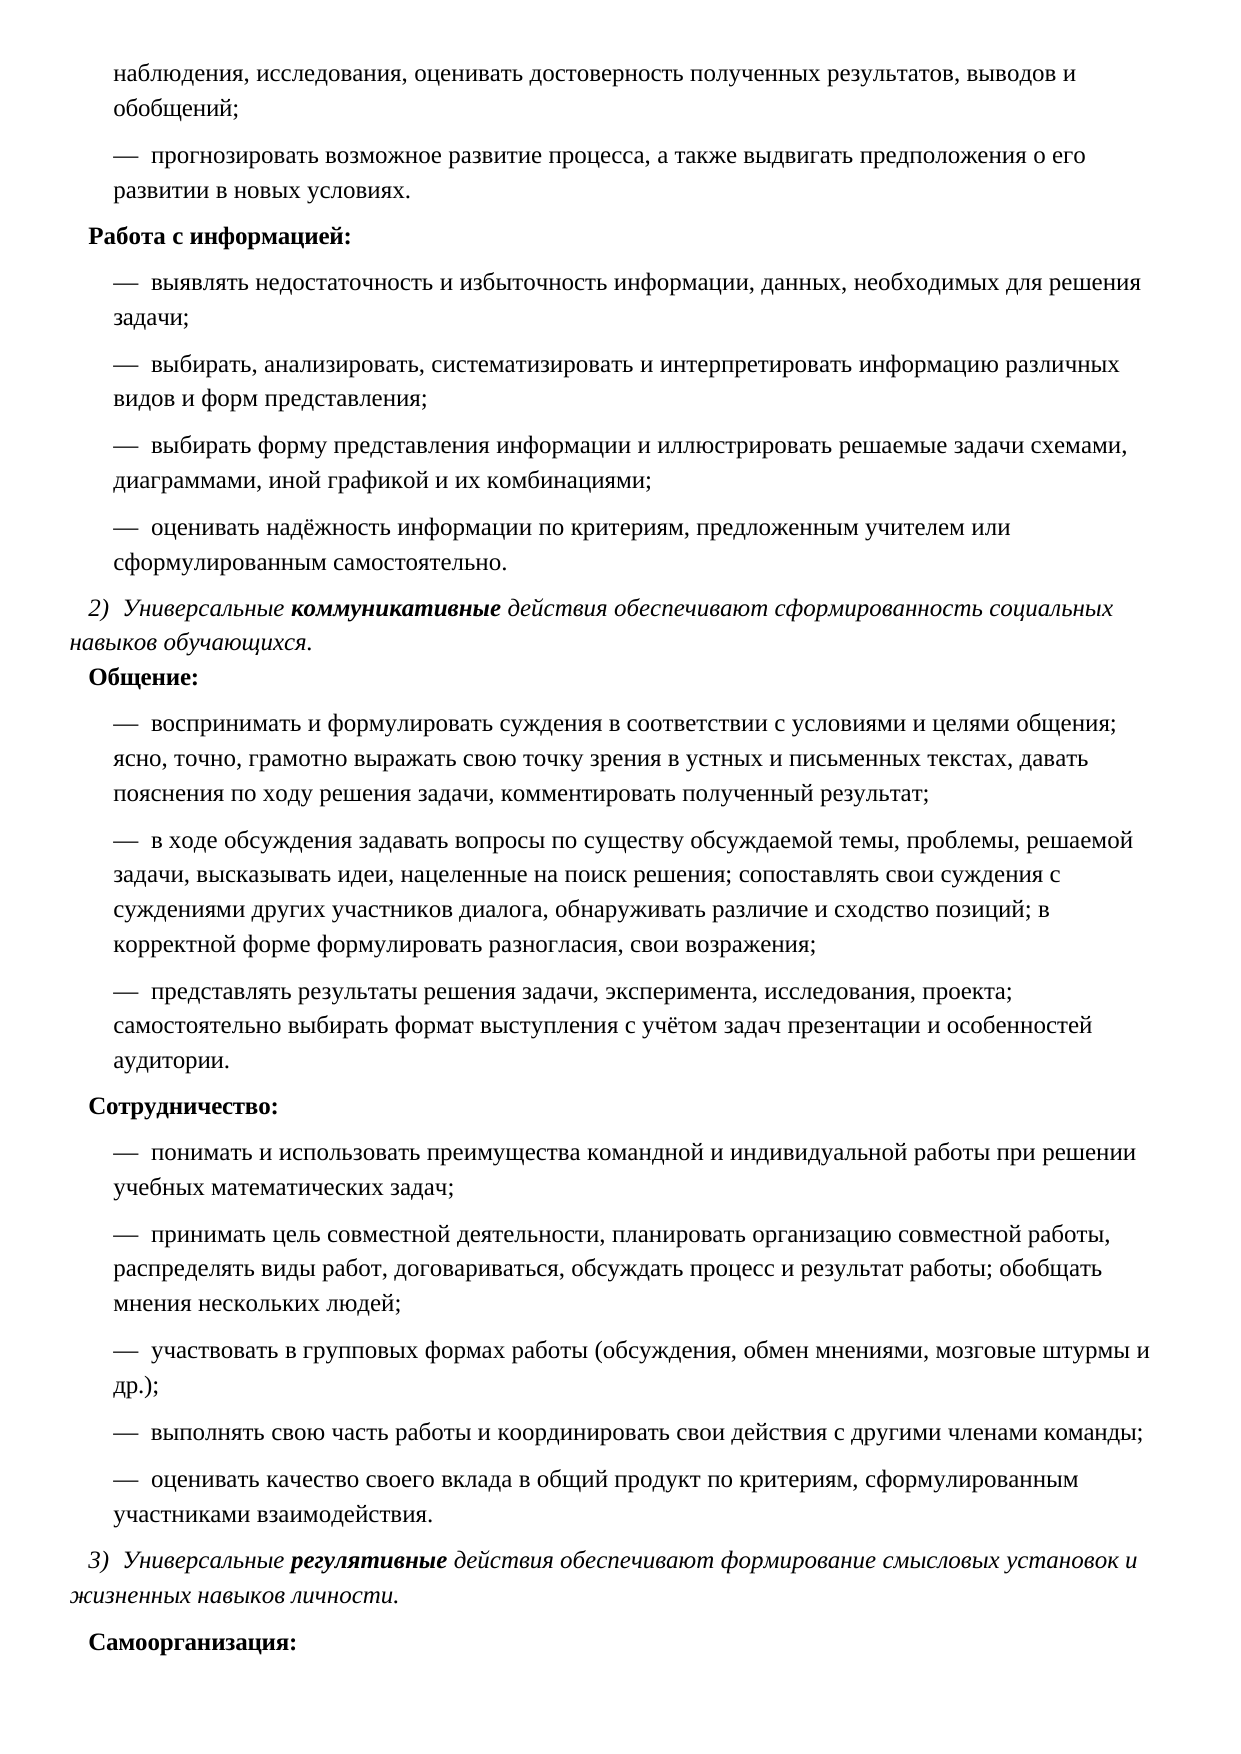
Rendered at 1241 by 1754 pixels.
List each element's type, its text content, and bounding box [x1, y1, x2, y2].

list выявлять недостаточность и избыточность информации, данных, необходимых для решения задачи; [113, 267, 1141, 331]
list прогнозировать возможное развитие процесса, а также выдвигать предположения о его развитии в новых условиях. [113, 140, 1086, 204]
list в ходе обсуждения задавать вопросы по существу обсуждаемой темы, проблемы, решаемой задачи, высказывать идеи, нацеленные на поиск решения; сопоставлять свои суждения с суждениями других участников диалога, обнаруживать различие и сходство позиций; в корректной форме формулировать разногласия, свои возражения; [113, 825, 1133, 957]
list понимать и использовать преимущества командной и индивидуальной работы при решении учебных математических задач; [113, 1137, 1137, 1201]
list выбирать форму представления информации и иллюстрировать решаемые задачи схемами, диаграммами, иной графикой и их комбинациями; [113, 431, 1128, 494]
list воспринимать и формулировать суждения в соответствии с условиями и целями общения; ясно, точно, грамотно выражать свою точку зрения в устных и письменных текстах, давать пояснения по ходу решения задачи, комментировать полученный результат; [113, 708, 1117, 806]
list Универсальные коммуникативные действия обеспечивают сформированность социальных навыков обучающихся. [69, 593, 1113, 656]
text наблюдения, исследования, оценивать достоверность полученных результатов, выводов и обобщений; [113, 58, 1182, 122]
list принимать цель совместной деятельности, планировать организацию совместной работы, распределять виды работ, договариваться, обсуждать процесс и результат работы; обобщать мнения нескольких людей; [113, 1219, 1111, 1317]
subtitle Самоорганизация: [88, 1627, 1182, 1656]
subtitle Работа с информацией: [88, 221, 1182, 249]
list оценивать надёжность информации по критериям, предложенным учителем или сформулированным самостоятельно. [113, 512, 1011, 576]
list оценивать качество своего вклада в общий продукт по критериям, сформулированным участниками взаимодействия. [113, 1464, 1079, 1528]
list участвовать в групповых формах работы (обсуждения, обмен мнениями, мозговые штурмы и др.); [113, 1335, 1150, 1399]
list представлять результаты решения задачи, эксперимента, исследования, проекта; самостоятельно выбирать формат выступления с учётом задач презентации и особенностей аудитории. [113, 976, 1093, 1074]
subtitle Сотрудничество: [88, 1091, 1182, 1119]
list Универсальные регулятивные действия обеспечивают формирование смысловых установок и жизненных навыков личности. [69, 1545, 1138, 1608]
subtitle Общение: [88, 662, 1182, 691]
list выбирать, анализировать, систематизировать и интерпретировать информацию различных видов и форм представления; [113, 349, 1120, 412]
list выполнять свою часть работы и координировать свои действия с другими членами команды; [113, 1417, 1182, 1446]
